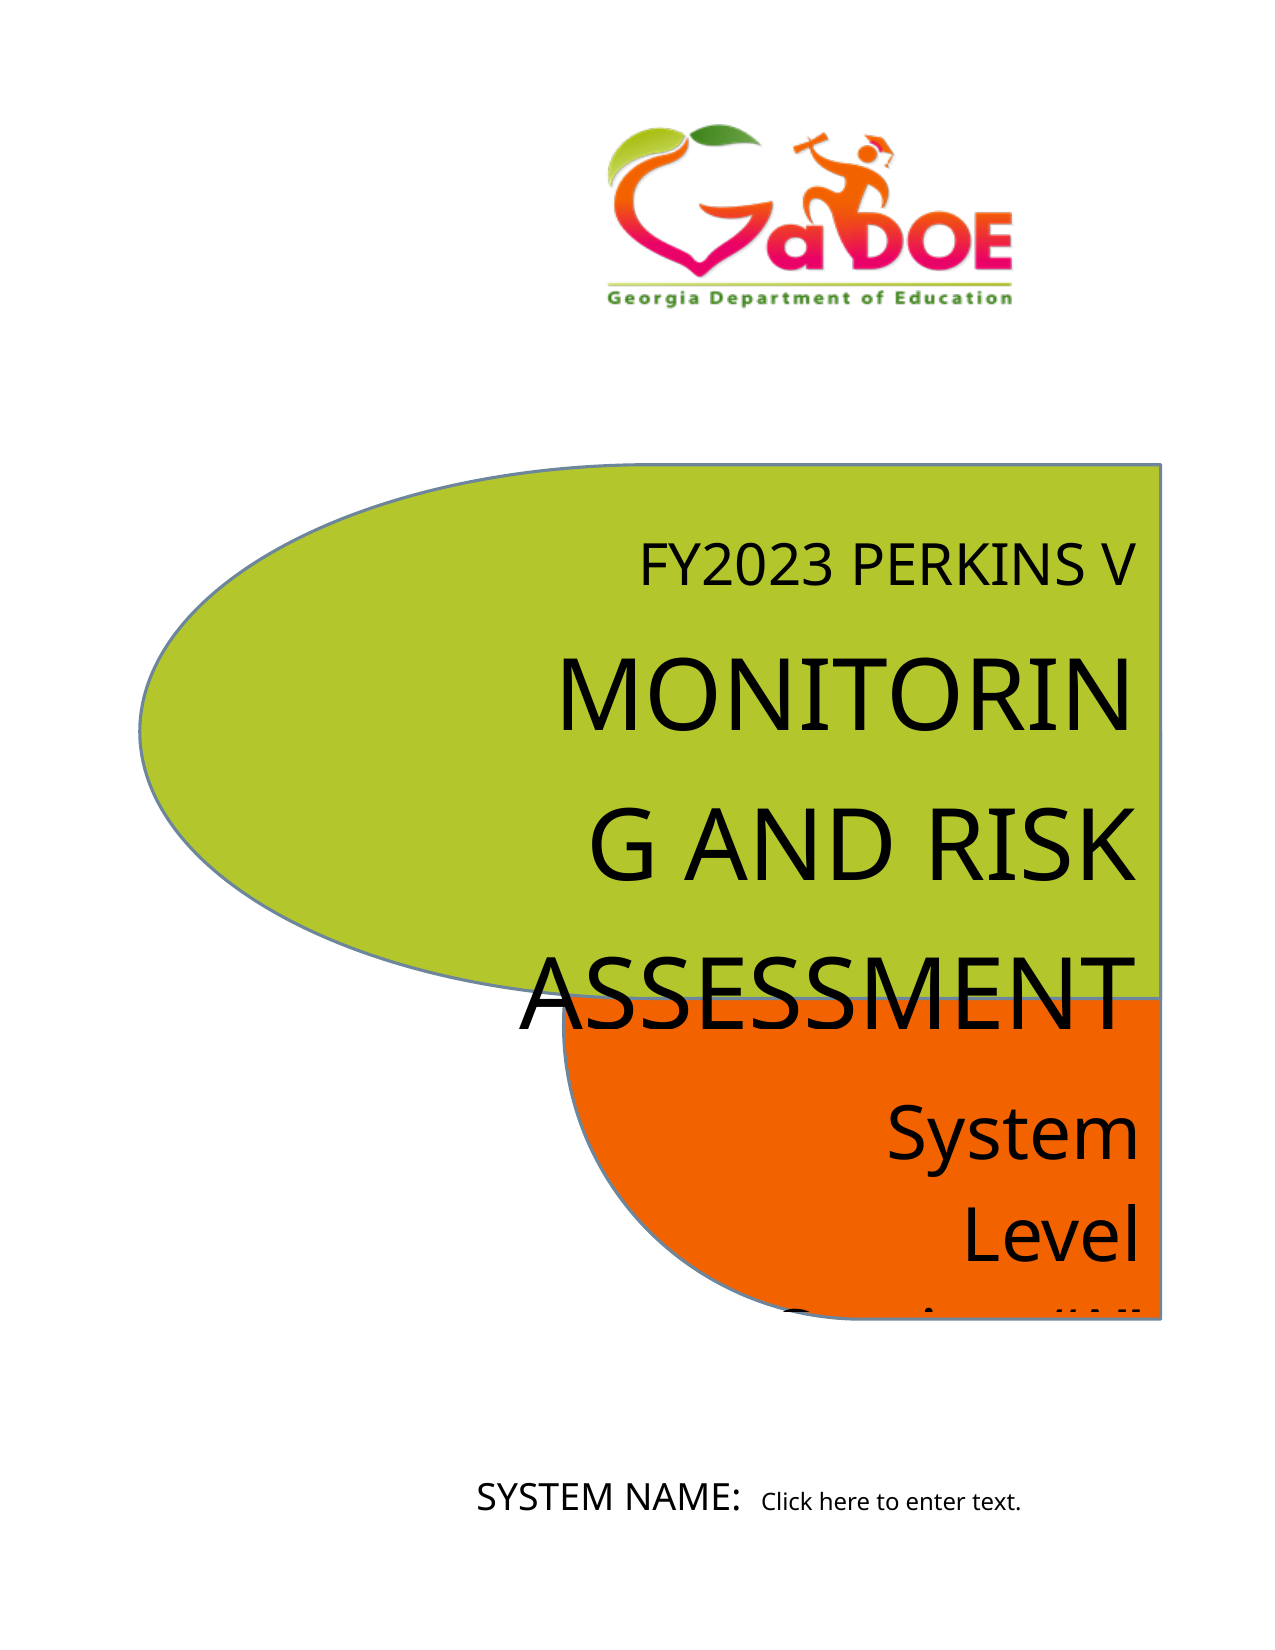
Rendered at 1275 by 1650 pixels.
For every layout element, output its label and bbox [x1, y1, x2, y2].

picture [593, 112, 1029, 321]
